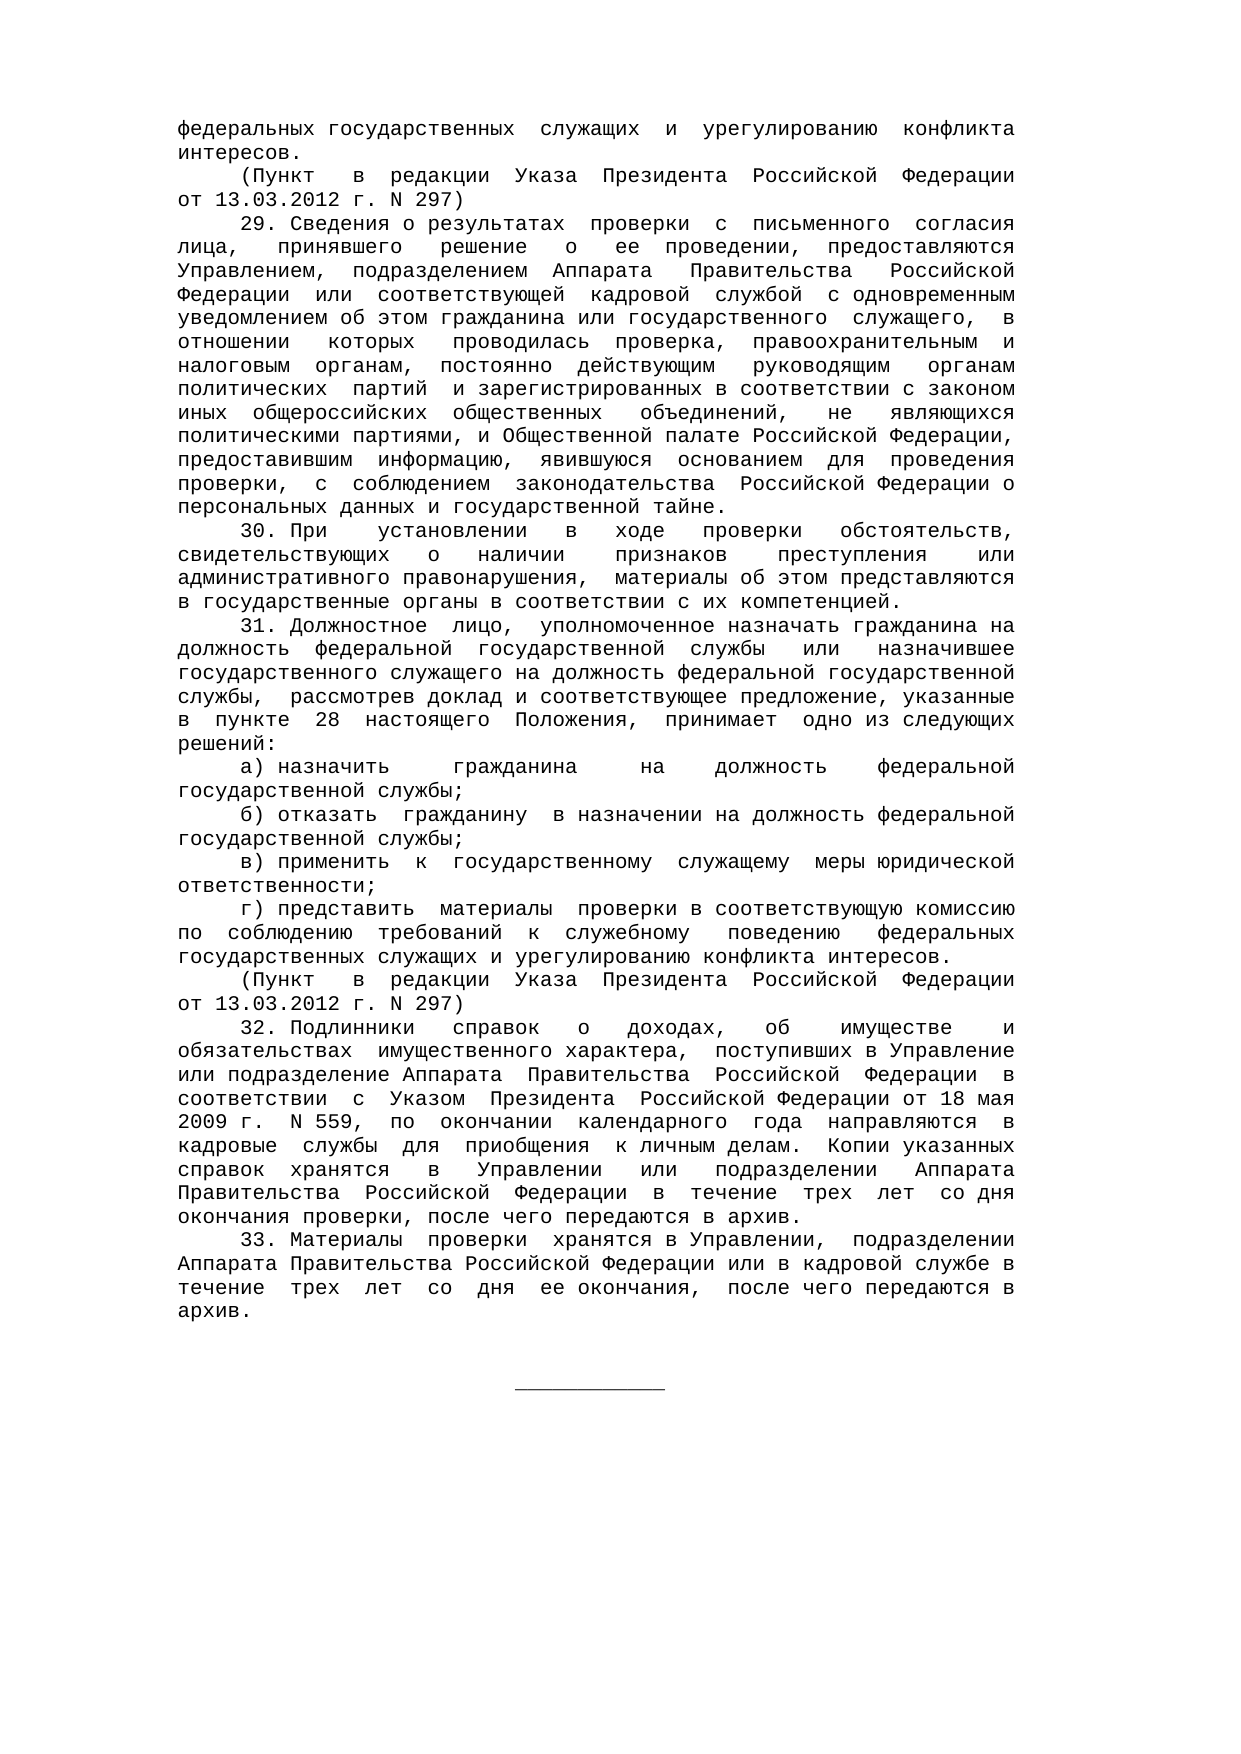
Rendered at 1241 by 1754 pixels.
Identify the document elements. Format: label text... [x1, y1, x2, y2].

text политическими партиями, и Общественной палате Российской Федерации, [177, 426, 1152, 449]
text государственной службы; [177, 780, 1152, 804]
text от 13.03.2012 г. N 297) [177, 189, 1152, 213]
text в государственные органы в соответствии с их компетенцией. [177, 591, 1152, 615]
text окончания проверки, после чего передаются в архив. [177, 1206, 1152, 1229]
text интересов. [177, 142, 1152, 165]
text (Пункт в редакции Указа Президента Российской Федерации [177, 165, 1152, 189]
text государственной службы; [177, 827, 1152, 851]
text Федерации или соответствующей кадровой службой с одновременным [177, 284, 1152, 307]
text административного правонарушения, материалы об этом представляются [177, 567, 1152, 591]
text уведомлением об этом гражданина или государственного служащего, в [177, 307, 1152, 331]
text ____________ [177, 1371, 1152, 1395]
text политических партий и зарегистрированных в соответствии с законом [177, 378, 1152, 402]
text 31. Должностное лицо, уполномоченное назначать гражданина на [177, 615, 1152, 638]
text Управлением, подразделением Аппарата Правительства Российской [177, 260, 1152, 284]
text справок хранятся в Управлении или подразделении Аппарата [177, 1158, 1152, 1182]
text проверки, с соблюдением законодательства Российской Федерации о [177, 473, 1152, 496]
text Правительства Российской Федерации в течение трех лет со дня [177, 1182, 1152, 1206]
text архив. [177, 1300, 1152, 1324]
text 32. Подлинники справок о доходах, об имуществе и [177, 1017, 1152, 1040]
text в) применить к государственному служащему меры юридической [177, 851, 1152, 875]
text решений: [177, 733, 1152, 757]
text федеральных государственных служащих и урегулированию конфликта [177, 118, 1152, 142]
text налоговым органам, постоянно действующим руководящим органам [177, 354, 1152, 378]
text должность федеральной государственной службы или назначившее [177, 638, 1152, 662]
text (Пункт в редакции Указа Президента Российской Федерации [177, 969, 1152, 993]
text в пункте 28 настоящего Положения, принимает одно из следующих [177, 709, 1152, 733]
text от 13.03.2012 г. N 297) [177, 993, 1152, 1017]
text иных общероссийских общественных объединений, не являющихся [177, 402, 1152, 426]
text течение трех лет со дня ее окончания, после чего передаются в [177, 1277, 1152, 1300]
text 2009 г. N 559, по окончании календарного года направляются в [177, 1111, 1152, 1135]
text отношении которых проводилась проверка, правоохранительным и [177, 331, 1152, 354]
text предоставившим информацию, явившуюся основанием для проведения [177, 449, 1152, 473]
text Аппарата Правительства Российской Федерации или в кадровой службе в [177, 1253, 1152, 1277]
text а) назначить гражданина на должность федеральной [177, 757, 1152, 780]
text государственного служащего на должность федеральной государственной [177, 662, 1152, 686]
text б) отказать гражданину в назначении на должность федеральной [177, 804, 1152, 827]
text 33. Материалы проверки хранятся в Управлении, подразделении [177, 1229, 1152, 1253]
text ответственности; [177, 875, 1152, 898]
text государственных служащих и урегулированию конфликта интересов. [177, 946, 1152, 969]
text лица, принявшего решение о ее проведении, предоставляются [177, 236, 1152, 260]
text соответствии с Указом Президента Российской Федерации от 18 мая [177, 1088, 1152, 1111]
text г) представить материалы проверки в соответствующую комиссию [177, 898, 1152, 922]
text 30. При установлении в ходе проверки обстоятельств, [177, 520, 1152, 544]
text кадровые службы для приобщения к личным делам. Копии указанных [177, 1135, 1152, 1158]
text или подразделение Аппарата Правительства Российской Федерации в [177, 1064, 1152, 1088]
text свидетельствующих о наличии признаков преступления или [177, 544, 1152, 567]
text службы, рассмотрев доклад и соответствующее предложение, указанные [177, 686, 1152, 709]
text по соблюдению требований к служебному поведению федеральных [177, 922, 1152, 946]
text персональных данных и государственной тайне. [177, 496, 1152, 520]
text обязательствах имущественного характера, поступивших в Управление [177, 1040, 1152, 1064]
text 29. Сведения о результатах проверки с письменного согласия [177, 213, 1152, 236]
